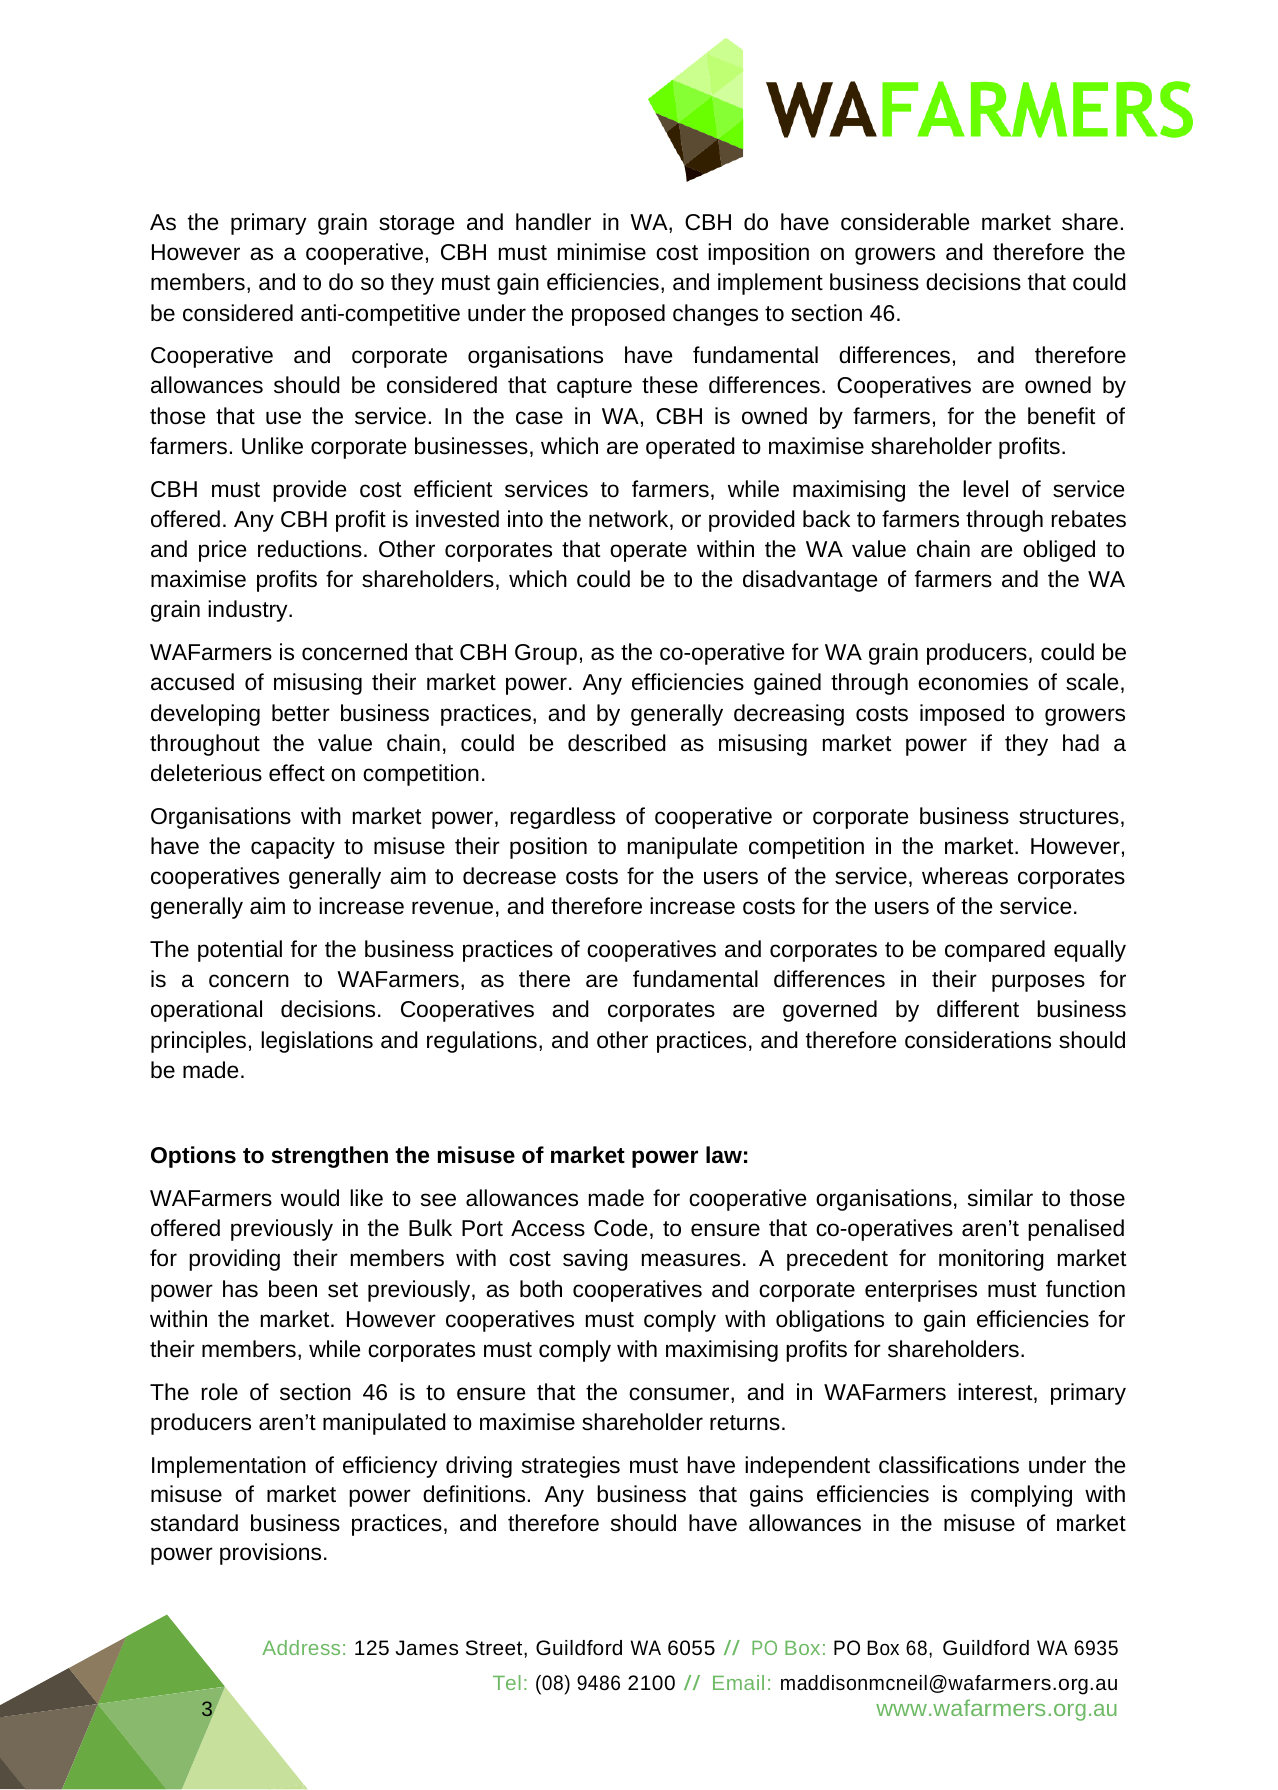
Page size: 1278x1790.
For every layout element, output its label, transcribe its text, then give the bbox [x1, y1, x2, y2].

text WAFarmers would like to see allowances made for cooperative organisations, similar to those offered previously in the Bulk Port Access Code, to ensure that co-operatives aren’t penalised for providing their members with cost saving measures. A precedent for monitoring market power has been set previously, as both cooperatives and corporate enterprises must function within the market. However cooperatives must comply with obligations to gain efficiencies for their members, while corporates must comply with maximising profits for shareholders. [150, 1185, 1127, 1362]
text Organisations with market power, regardless of cooperative or corporate business structures, have the capacity to misuse their position to manipulate competition in the market. However, cooperatives generally aim to decrease costs for the users of the service, whereas corporates generally aim to increase revenue, and therefore increase costs for the users of the service. [150, 803, 1127, 919]
picture [631, 32, 1213, 186]
text Options to strengthen the misuse of market power law: [150, 1142, 1127, 1168]
text CBH must provide cost efficient services to farmers, while maximising the level of service offered. Any CBH profit is invested into the network, or provided back to farmers through rebates and price reductions. Other corporates that operate within the WA value chain are obliged to maximise profits for shareholders, which could be to the disadvantage of farmers and the WA grain industry. [150, 476, 1127, 623]
list Implementation of efficiency driving strategies must have independent classifications under the misuse of market power definitions. Any business that gains efficiencies is complying with standard business practices, and therefore should have allowances in the misuse of market power provisions. [150, 1452, 1127, 1565]
text The potential for the business practices of cooperatives and corporates to be compared equally is a concern to WAFarmers, as there are fundamental differences in their purposes for operational decisions. Cooperatives and corporates are governed by different business principles, legislations and regulations, and other practices, and therefore considerations should be made. [150, 936, 1127, 1083]
text The role of section 46 is to ensure that the consumer, and in WAFarmers interest, primary producers aren’t manipulated to maximise shareholder returns. [150, 1379, 1127, 1435]
text Cooperative and corporate organisations have fundamental differences, and therefore allowances should be considered that capture these differences. Cooperatives are owned by those that use the service. In the case in WA, CBH is owned by farmers, for the benefit of farmers. Unlike corporate businesses, which are operated to maximise shareholder profits. [150, 342, 1127, 459]
text WAFarmers is concerned that CBH Group, as the co-operative for WA grain producers, could be accused of misusing their market power. Any efficiencies gained through economies of scale, developing better business practices, and by generally decreasing costs imposed to growers throughout the value chain, could be described as misusing market power if they had a deleterious effect on competition. [150, 639, 1127, 786]
text As the primary grain storage and handler in WA, CBH do have considerable market share. However as a cooperative, CBH must minimise cost imposition on growers and therefore the members, and to do so they must gain efficiencies, and implement business decisions that could be considered anti-competitive under the proposed changes to section 46. [150, 209, 1127, 326]
